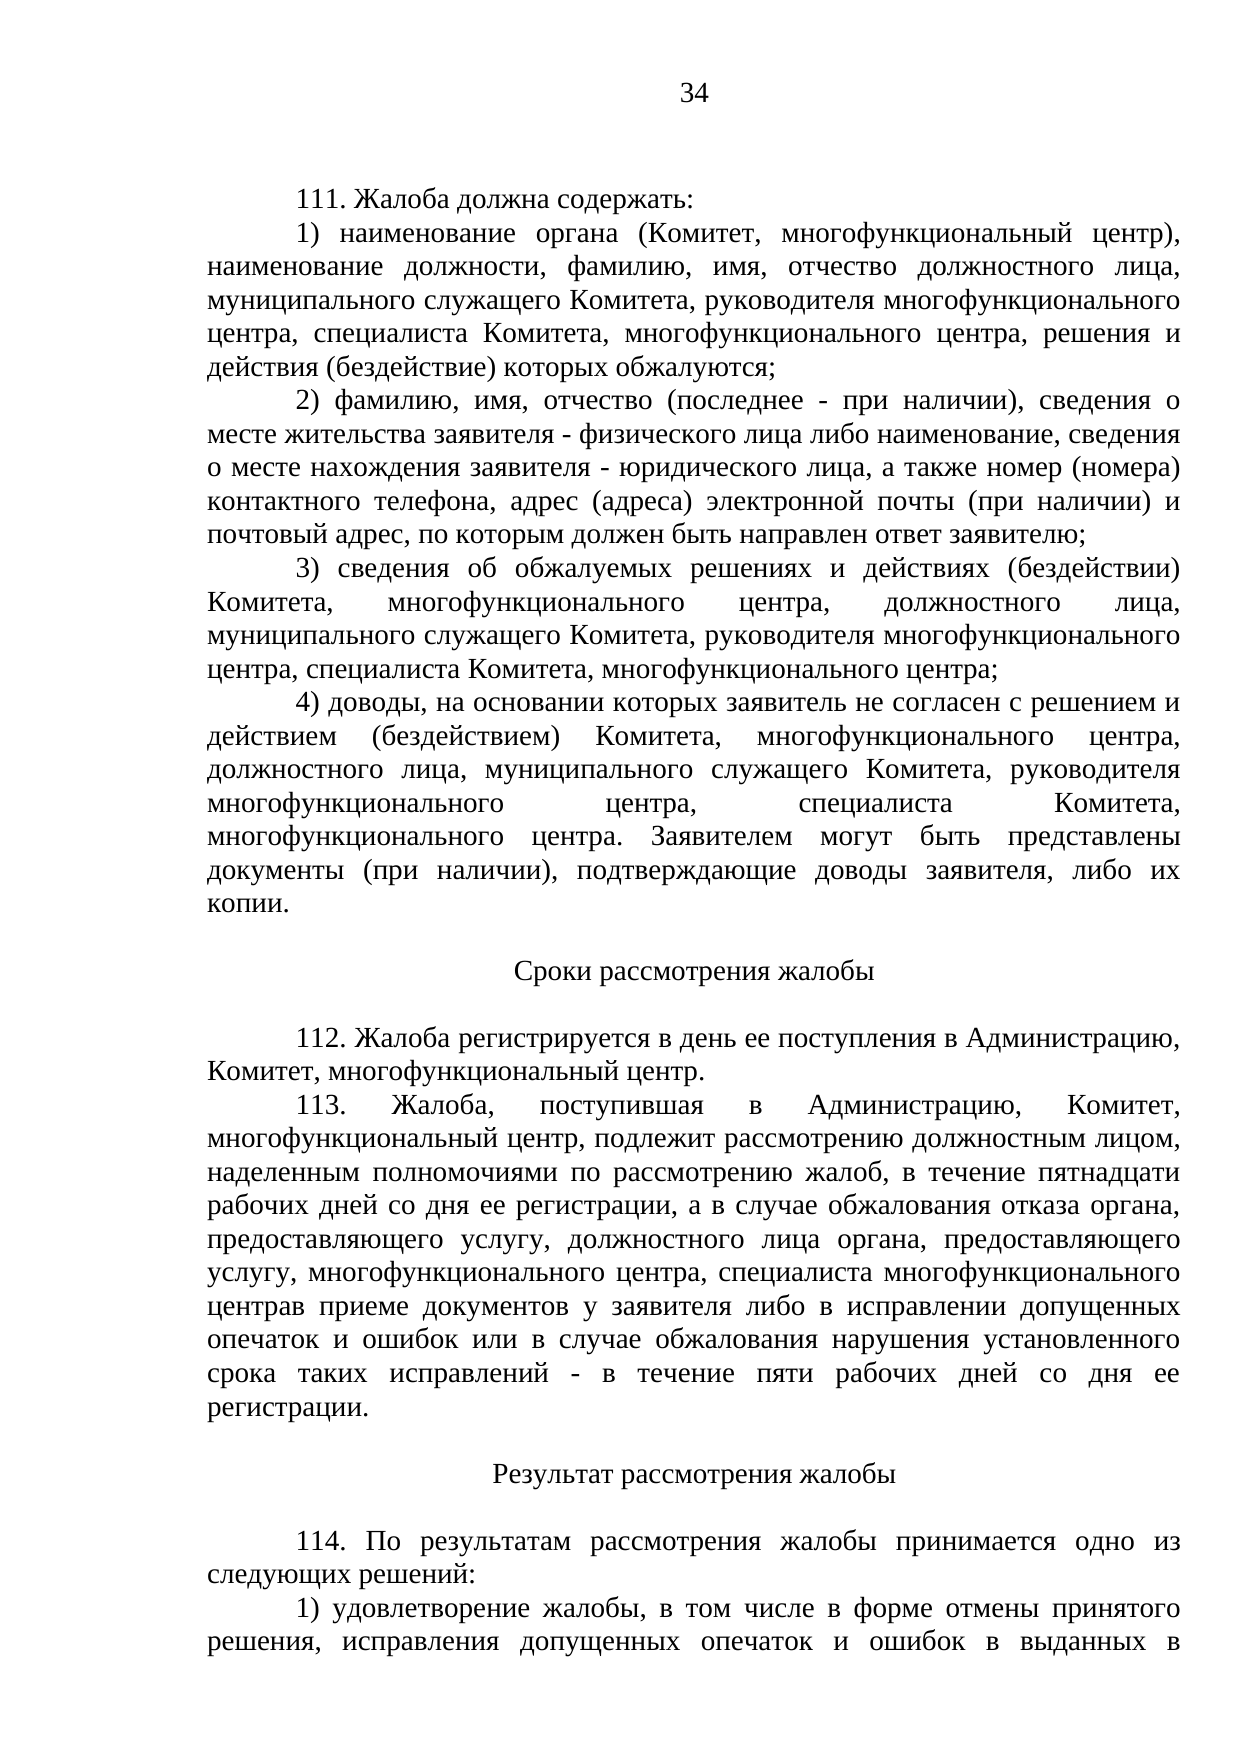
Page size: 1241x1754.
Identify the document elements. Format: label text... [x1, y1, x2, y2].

text 3) сведения об обжалуемых решениях и действиях (бездействии) Комитета, многофункционального центра, должностного лица, муниципального служащего Комитета, руководителя многофункционального центра, специалиста Комитета, многофункционального центра; [207, 550, 1181, 684]
text 4) доводы, на основании которых заявитель не согласен с решением и действием (бездействием) Комитета, многофункционального центра, должностного лица, муниципального служащего Комитета, руководителя многофункционального центра, специалиста Комитета, многофункционального центра. Заявителем могут быть представлены документы (при наличии), подтверждающие доводы заявителя, либо их копии. [207, 684, 1181, 919]
text 113. Жалоба, поступившая в Администрацию, Комитет, многофункциональный центр, подлежит рассмотрению должностным лицом, наделенным полномочиями по рассмотрению жалоб, в течение пятнадцати рабочих дней со дня ее регистрации, а в случае обжалования отказа органа, предоставляющего услугу, должностного лица органа, предоставляющего услугу, многофункционального центра, специалиста многофункционального центрав приеме документов у заявителя либо в исправлении допущенных опечаток и ошибок или в случае обжалования нарушения установленного срока таких исправлений - в течение пяти рабочих дней со дня ее регистрации. [207, 1087, 1181, 1422]
text 111. Жалоба должна содержать: [207, 181, 1181, 215]
text 112. Жалоба регистрируется в день ее поступления в Администрацию, Комитет, многофункциональный центр. [207, 1020, 1181, 1087]
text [207, 1590, 1181, 1657]
text Сроки рассмотрения жалобы [207, 953, 1181, 986]
text 114. По результатам рассмотрения жалобы принимается одно из следующих решений: [207, 1523, 1181, 1590]
text 2) фамилию, имя, отчество (последнее - при наличии), сведения о месте жительства заявителя - физического лица либо наименование, сведения о месте нахождения заявителя - юридического лица, а также номер (номера) контактного телефона, адрес (адреса) электронной почты (при наличии) и почтовый адрес, по которым должен быть направлен ответ заявителю; [207, 382, 1181, 550]
text 1) наименование органа (Комитет, многофункциональный центр), наименование должности, фамилию, имя, отчество должностного лица, муниципального служащего Комитета, руководителя многофункционального центра, специалиста Комитета, многофункционального центра, решения и действия (бездействие) которых обжалуются; [207, 215, 1181, 382]
text Результат рассмотрения жалобы [207, 1456, 1181, 1489]
